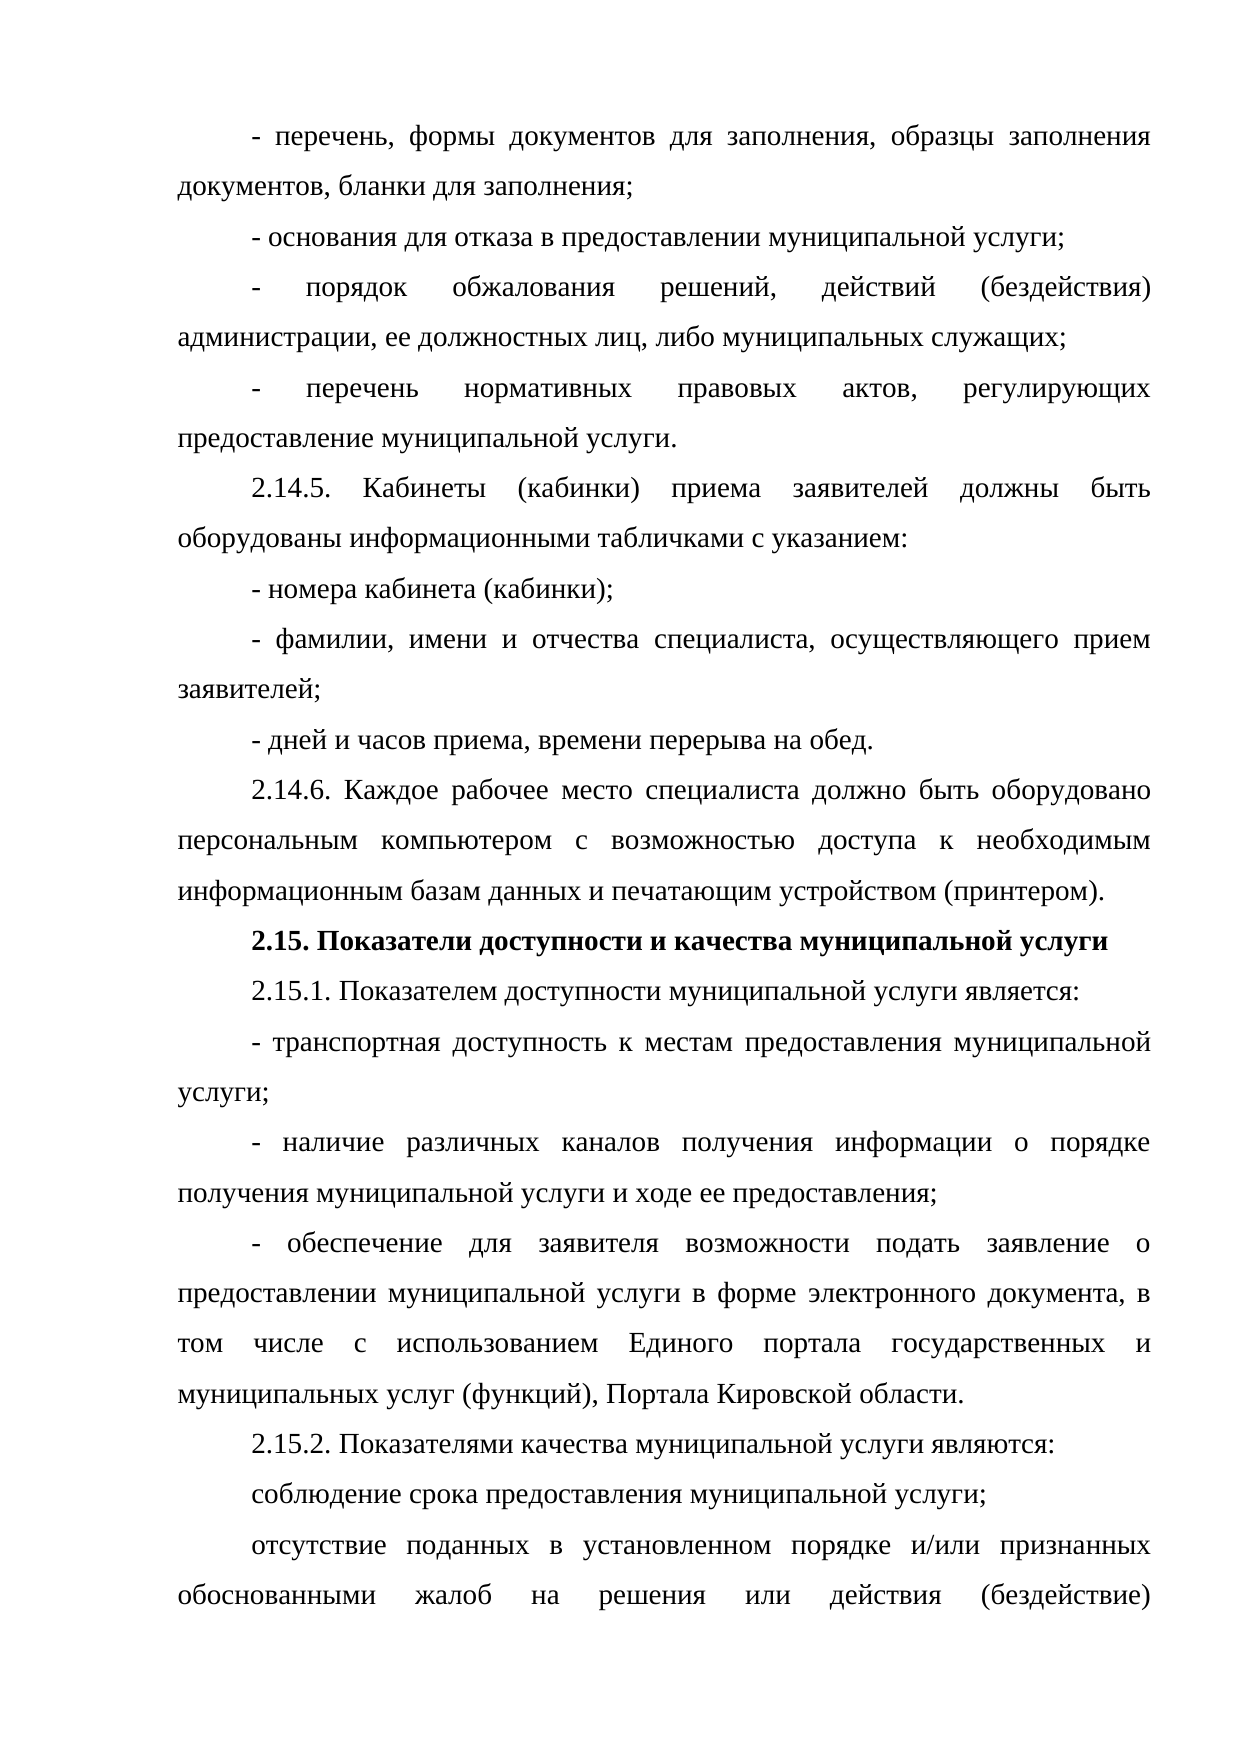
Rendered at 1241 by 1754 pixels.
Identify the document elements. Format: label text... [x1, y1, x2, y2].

text - транспортная доступность к местам предоставления муниципальной услуги; [177, 1024, 1152, 1108]
text - обеспечение для заявителя возможности подать заявление о предоставлении муниципальной услуги в форме электронного документа, в том числе с использованием Единого портала государственных и муниципальных услуг (функций), Портала Кировской области. [177, 1225, 1152, 1409]
text 2.14.5. Кабинеты (кабинки) приема заявителей должны быть оборудованы информационными табличками с указанием: [177, 470, 1152, 554]
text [177, 1527, 1152, 1611]
text 2.15.2. Показателями качества муниципальной услуги являются: [177, 1426, 1152, 1460]
text 2.14.6. Каждое рабочее место специалиста должно быть оборудовано персональным компьютером с возможностью доступа к необходимым информационным базам данных и печатающим устройством (принтером). [177, 772, 1152, 906]
text - дней и часов приема, времени перерыва на обед. [177, 722, 1152, 755]
text 2.15.1. Показателем доступности муниципальной услуги является: [177, 973, 1152, 1007]
text - наличие различных каналов получения информации о порядке получения муниципальной услуги и ходе ее предоставления; [177, 1124, 1152, 1208]
text - номера кабинета (кабинки); [177, 571, 1152, 604]
text - перечень, формы документов для заполнения, образцы заполнения документов, бланки для заполнения; [177, 118, 1152, 202]
text - порядок обжалования решений, действий (бездействия) администрации, ее должностных лиц, либо муниципальных служащих; [177, 269, 1152, 353]
text - основания для отказа в предоставлении муниципальной услуги; [177, 219, 1152, 252]
text 2.15. Показатели доступности и качества муниципальной услуги [177, 923, 1152, 957]
text соблюдение срока предоставления муниципальной услуги; [177, 1477, 1152, 1510]
text - перечень нормативных правовых актов, регулирующих предоставление муниципальной услуги. [177, 370, 1152, 453]
text - фамилии, имени и отчества специалиста, осуществляющего прием заявителей; [177, 621, 1152, 705]
